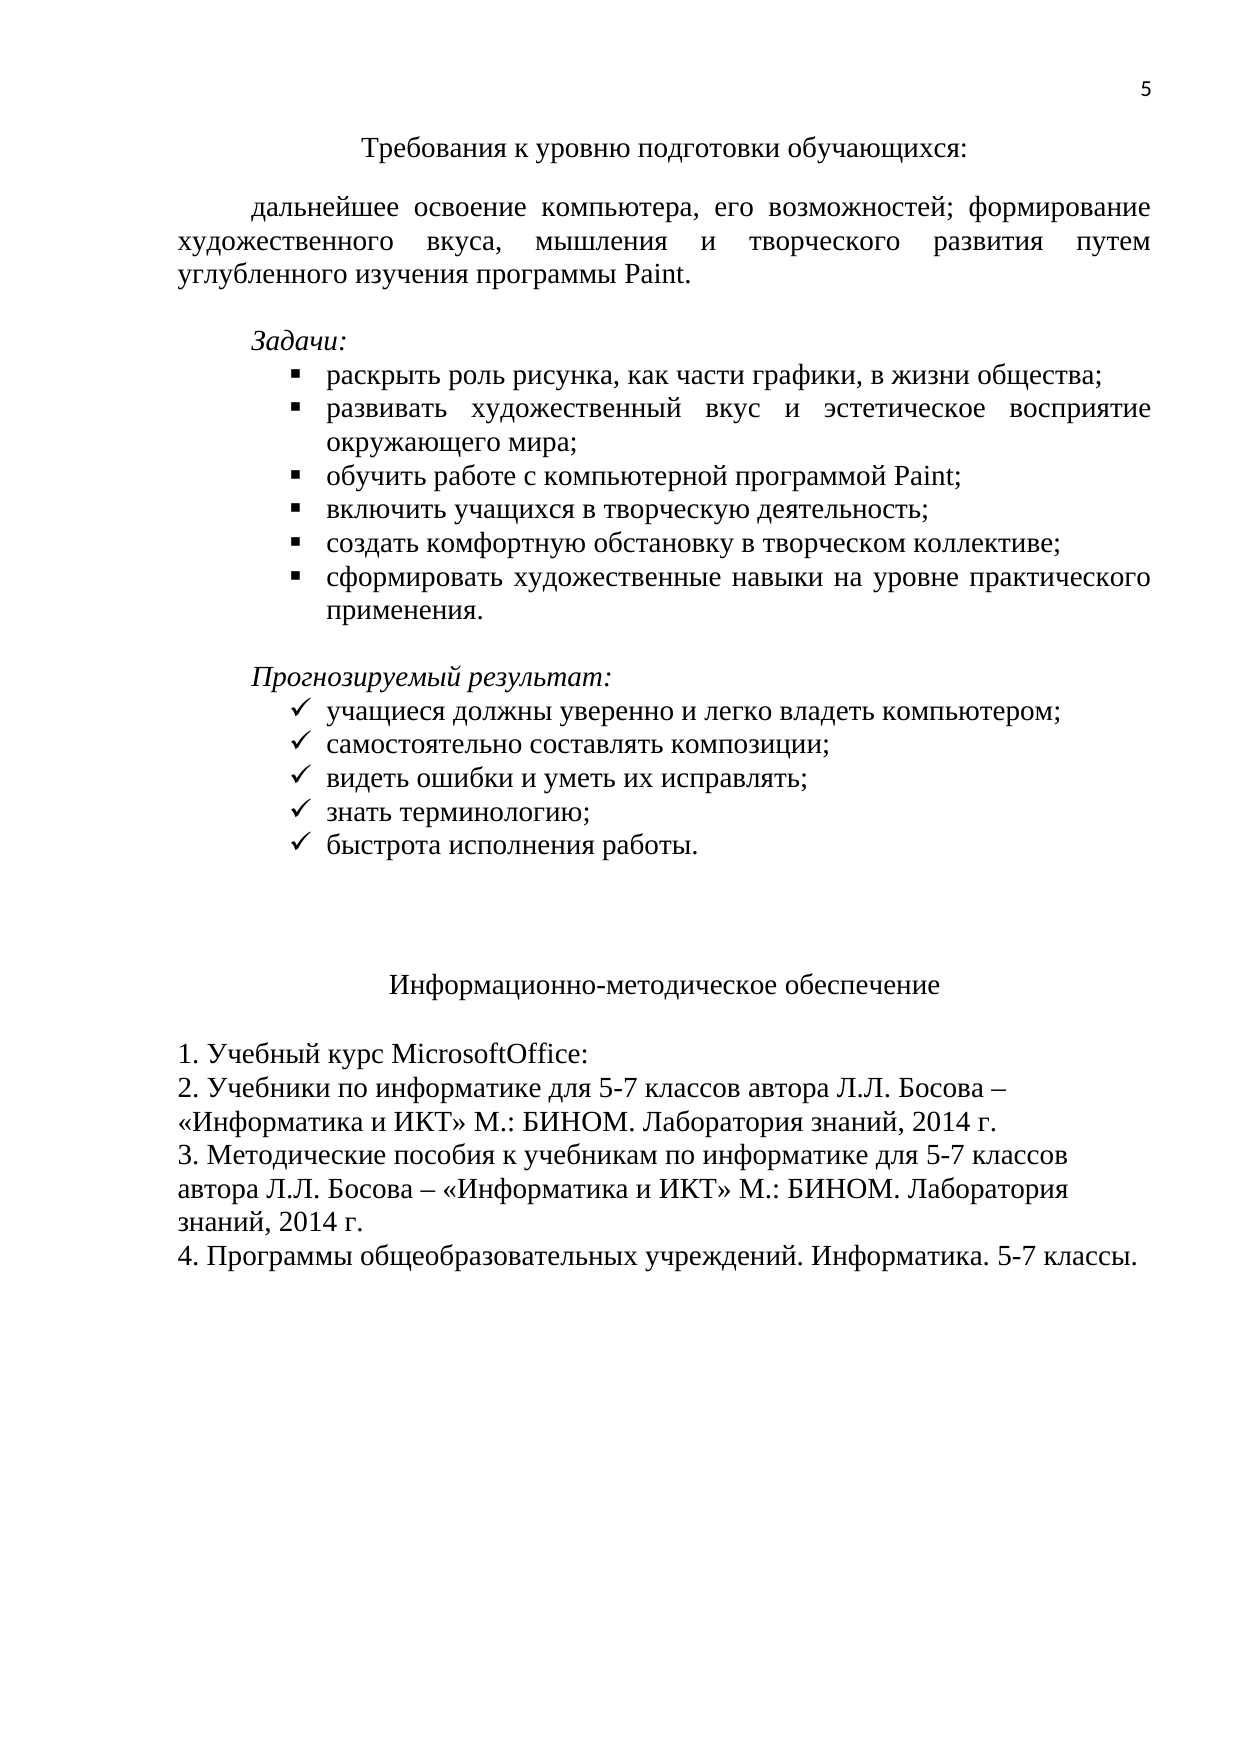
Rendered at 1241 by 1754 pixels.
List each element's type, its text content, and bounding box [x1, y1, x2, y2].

list включить учащихся в творческую деятельность; [288, 491, 1152, 525]
list сформировать художественные навыки на уровне практического применения. [288, 559, 1152, 626]
list создать комфортную обстановку в творческом коллективе; [288, 525, 1152, 559]
text Информационно-методическое обеспечение [177, 967, 1152, 1001]
list раскрыть роль рисунка, как части графики, в жизни общества; [288, 357, 1152, 391]
text Прогнозируемый результат: [177, 659, 1152, 693]
list самостоятельно составлять композиции; [288, 727, 1152, 760]
list обучить работе с компьютерной программой Paint; [288, 458, 1152, 491]
text Задачи: [177, 323, 1152, 357]
text дальнейшее освоение компьютера, его возможностей; формирование художественного вкуса, мышления и творческого развития путем углубленного изучения программы Paint. [177, 189, 1152, 290]
list быстрота исполнения работы. [288, 827, 1152, 861]
list развивать художественный вкус и эстетическое восприятие окружающего мира; [288, 391, 1152, 458]
text 1. Учебный курс MicrosoftOffice: 2. Учебники по информатике для 5-7 классов автора Л.Л. Босова – «Информатика и ИКТ» М.: БИНОМ. Лаборатория знаний, 2014 г. 3. Методические пособия к учебникам по информатике для 5-7 классов автора Л.Л. Босова – «Информатика и ИКТ» М.: БИНОМ. Лаборатория знаний, 2014 г. 4. Программы общеобразовательных учреждений. Информатика. 5-7 классы. [177, 1037, 1152, 1271]
text Требования к уровню подготовки обучающихся: [177, 130, 1152, 163]
list видеть ошибки и уметь их исправлять; [288, 760, 1152, 794]
list знать терминологию; [288, 794, 1152, 827]
list учащиеся должны уверенно и легко владеть компьютером; [288, 693, 1152, 727]
